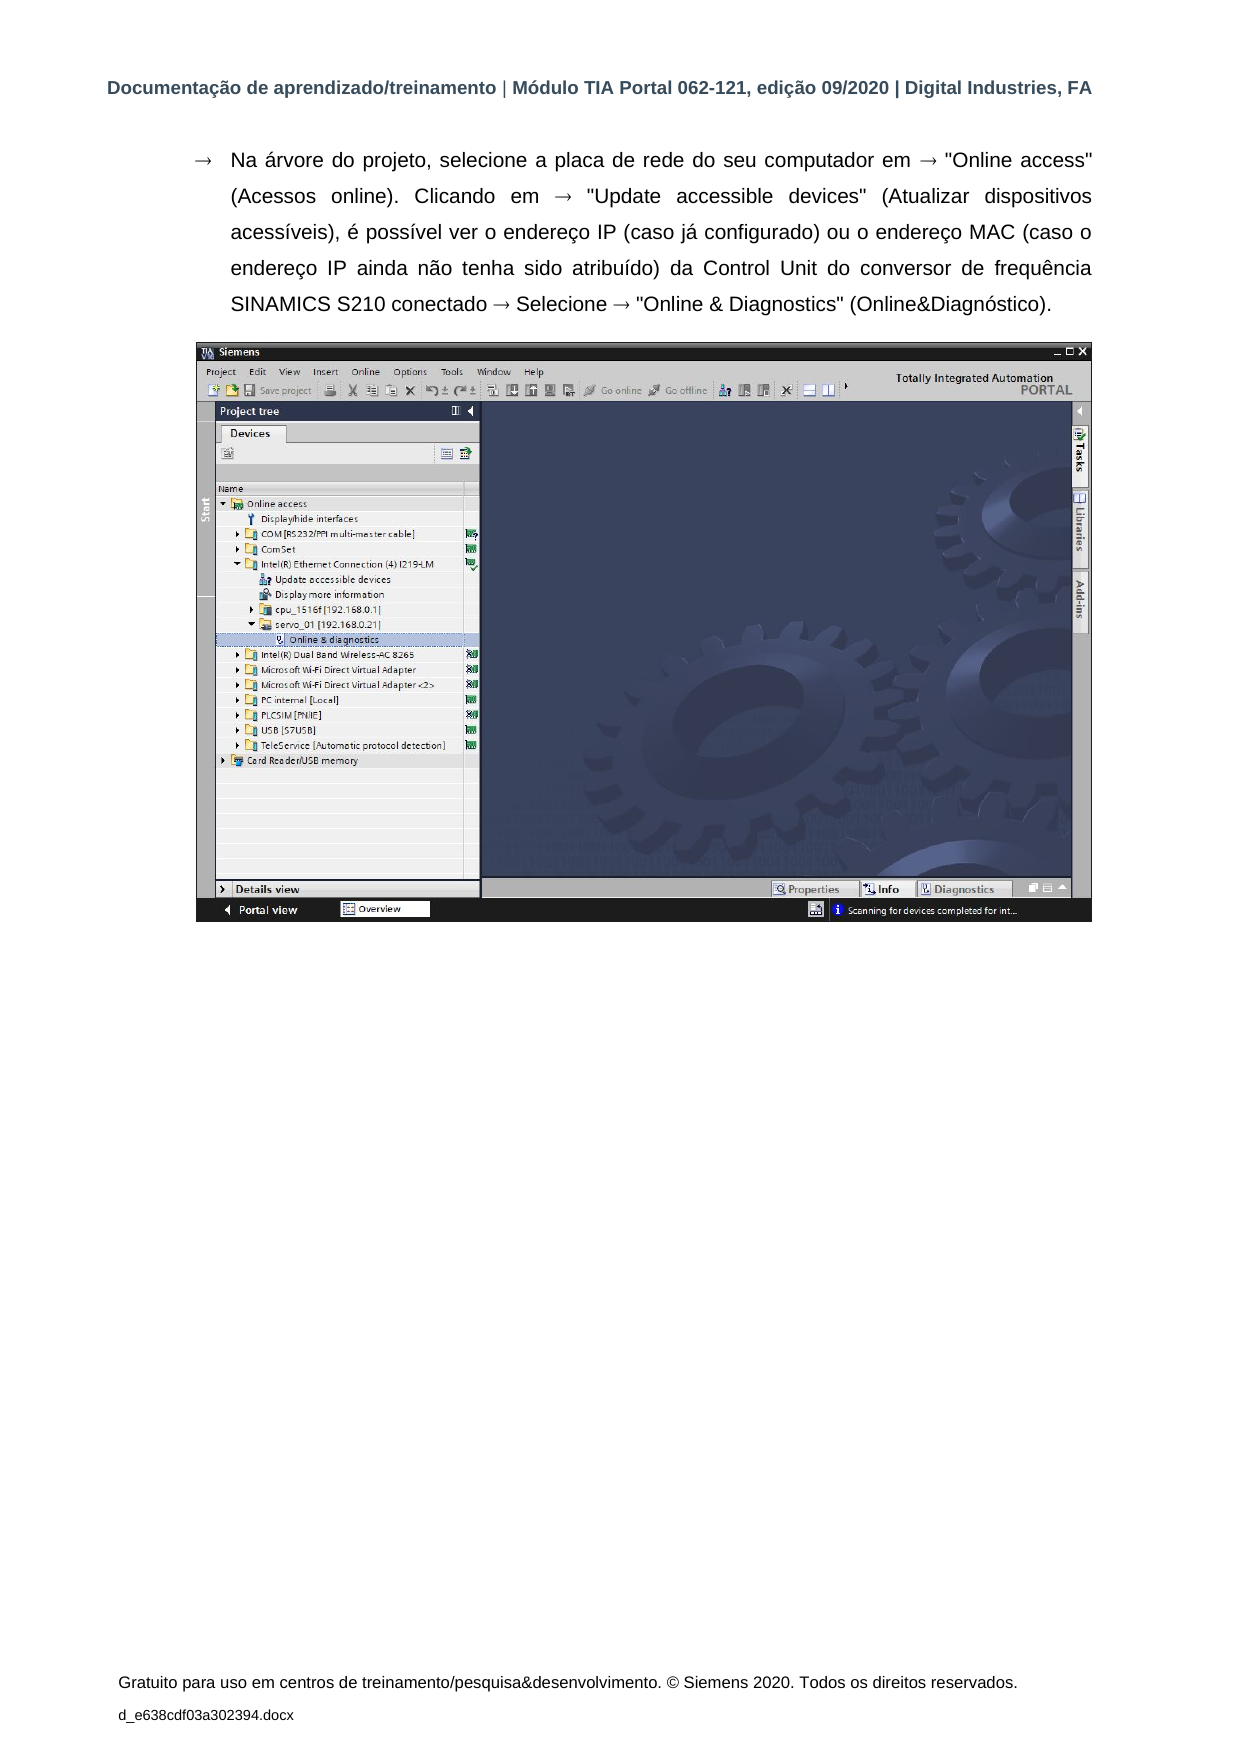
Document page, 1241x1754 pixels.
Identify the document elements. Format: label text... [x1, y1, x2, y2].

text Na árvore do projeto, selecione a placa de rede do seu computador em "Online access" (Acessos online). Clicando em "Update accessible devices" (Atualizar dispositivos acessíveis), é possível ver o endereço IP (caso já configurado) ou o endereço MAC (caso o endereço IP ainda não tenha sido atribuído) da Control Unit do conversor de frequência SINAMICS S210 conectado Selecione "Online & Diagnostics" (Online&Diagnóstico). [195, 148, 1092, 316]
picture [194, 340, 1093, 923]
